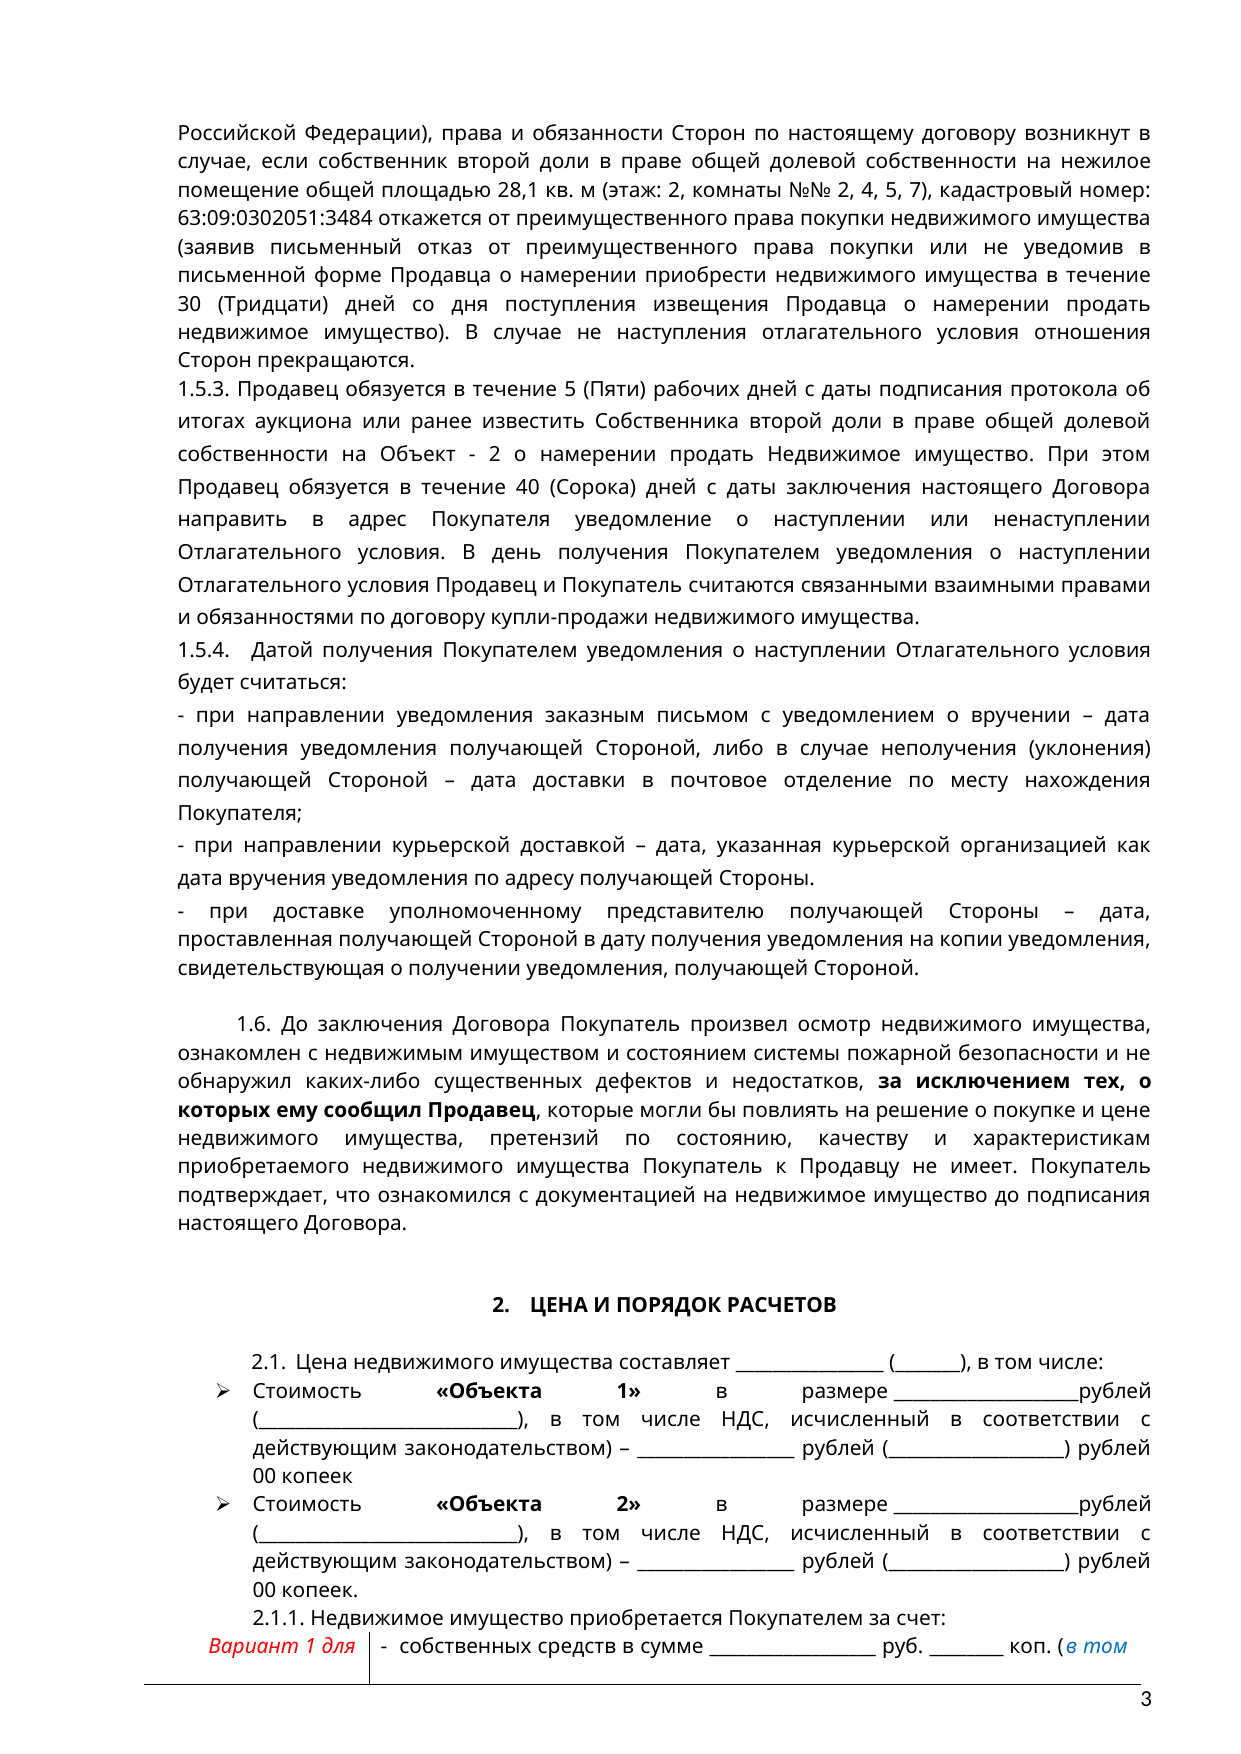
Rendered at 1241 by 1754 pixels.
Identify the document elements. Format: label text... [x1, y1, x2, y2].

list Стоимость «Объекта 2» в размере ____________________рублей (____________________________), в том числе НДС, исчисленный в соответствии с действующим законодательством) – _________________ рублей (___________________) рублей 00 копеек. [215, 1489, 1152, 1603]
text 1.5.4. Датой получения Покупателем уведомления о наступлении Отлагательного условия будет считаться: [177, 635, 1152, 696]
list ЦЕНА И ПОРЯДОК РАСЧЕТОВ [177, 1290, 1152, 1319]
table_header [370, 1632, 1141, 1683]
list Стоимость «Объекта 1» в размере ____________________рублей (____________________________), в том числе НДС, исчисленный в соответствии с действующим законодательством) – _________________ рублей (___________________) рублей 00 копеек [215, 1376, 1152, 1489]
list 2.1.1. Недвижимое имущество приобретается Покупателем за счет: [252, 1603, 1152, 1632]
text 1.6. До заключения Договора Покупатель произвел осмотр недвижимого имущества, ознакомлен с недвижимым имуществом и состоянием системы пожарной безопасности и не обнаружил каких-либо существенных дефектов и недостатков, за исключением тех, о которых ему сообщил Продавец, которые могли бы повлиять на решение о покупке и цене недвижимого имущества, претензий по состоянию, качеству и характеристикам приобретаемого недвижимого имущества Покупатель к Продавцу не имеет. Покупатель подтверждает, что ознакомился с документацией на недвижимое имущество до подписания настоящего Договора. [177, 1009, 1152, 1237]
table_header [144, 1632, 369, 1683]
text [177, 118, 1152, 374]
text - при доставке уполномоченному представителю получающей Стороны – дата, проставленная получающей Стороной в дату получения уведомления на копии уведомления, свидетельствующая о получении уведомления, получающей Стороной. [177, 896, 1152, 981]
list Цена недвижимого имущества составляет ________________ (_______), в том числе: [251, 1347, 1152, 1376]
text - при направлении курьерской доставкой – дата, указанная курьерской организацией как дата вручения уведомления по адресу получающей Стороны. [177, 831, 1152, 892]
text - при направлении уведомления заказным письмом с уведомлением о вручении – дата получения уведомления получающей Стороной, либо в случае неполучения (уклонения) получающей Стороной – дата доставки в почтовое отделение по месту нахождения Покупателя; [177, 700, 1152, 826]
text 1.5.3. Продавец обязуется в течение 5 (Пяти) рабочих дней с даты подписания протокола об итогах аукциона или ранее известить Собственника второй доли в праве общей долевой собственности на Объект - 2 о намерении продать Недвижимое имущество. При этом Продавец обязуется в течение 40 (Сорока) дней с даты заключения настоящего Договора направить в адрес Покупателя уведомление о наступлении или ненаступлении Отлагательного условия. В день получения Покупателем уведомления о наступлении Отлагательного условия Продавец и Покупатель считаются связанными взаимными правами и обязанностями по договору купли-продажи недвижимого имущества. [177, 374, 1152, 631]
